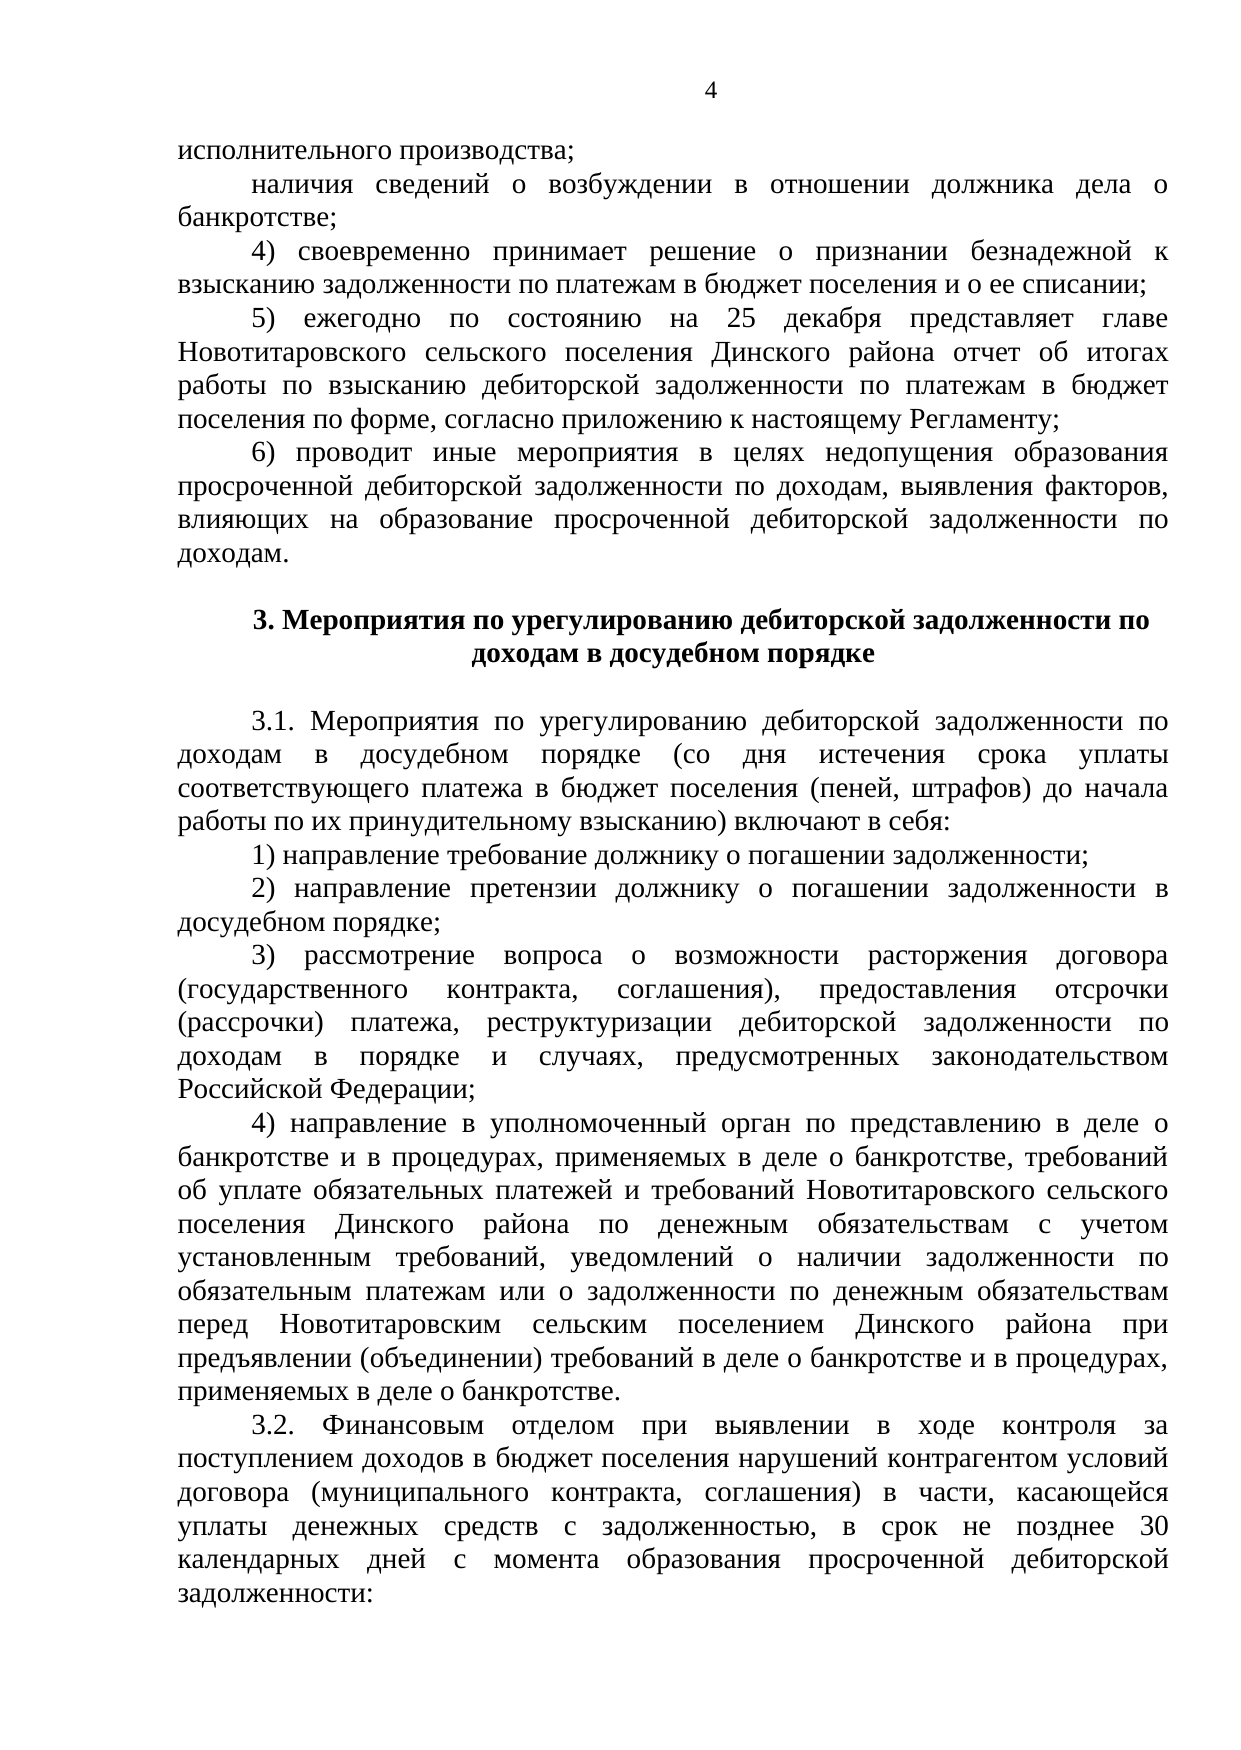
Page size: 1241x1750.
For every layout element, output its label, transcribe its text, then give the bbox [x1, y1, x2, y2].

text наличия сведений о возбуждении в отношении должника дела о банкротстве; [177, 166, 1169, 233]
text 2) направление претензии должнику о погашении задолженности в досудебном порядке; [177, 870, 1169, 937]
text 6) проводит иные мероприятия в целях недопущения образования просроченной дебиторской задолженности по доходам, выявления факторов, влияющих на образование просроченной дебиторской задолженности по доходам. [177, 434, 1169, 568]
text 4) своевременно принимает решение о признании безнадежной к взысканию задолженности по платежам в бюджет поселения и о ее списании; [177, 233, 1169, 300]
text 4) направление в уполномоченный орган по представлению в деле о банкротстве и в процедурах, применяемых в деле о банкротстве, требований об уплате обязательных платежей и требований Новотитаровского сельского поселения Динского района по денежным обязательствам с учетом установленным требований, уведомлений о наличии задолженности по обязательным платежам или о задолженности по денежным обязательствам перед Новотитаровским сельским поселением Динского района при предъявлении (объединении) требований в деле о банкротстве и в процедурах, применяемых в деле о банкротстве. [177, 1105, 1169, 1407]
text 3) рассмотрение вопроса о возможности расторжения договора (государственного контракта, соглашения), предоставления отсрочки (рассрочки) платежа, реструктуризации дебиторской задолженности по доходам в порядке и случаях, предусмотренных законодательством Российской Федерации; [177, 937, 1169, 1105]
text 3.2. Финансовым отделом при выявлении в ходе контроля за поступлением доходов в бюджет поселения нарушений контрагентом условий договора (муниципального контракта, соглашения) в части, касающейся уплаты денежных средств с задолженностью, в срок не позднее 30 календарных дней с момента образования просроченной дебиторской задолженности: [177, 1407, 1169, 1608]
text 3. Мероприятия по урегулированию дебиторской задолженности по доходам в досудебном порядке [177, 602, 1169, 669]
text 3.1. Мероприятия по урегулированию дебиторской задолженности по доходам в досудебном порядке (со дня истечения срока уплаты соответствующего платежа в бюджет поселения (пеней, штрафов) до начала работы по их принудительному взысканию) включают в себя: [177, 703, 1169, 837]
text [177, 132, 1169, 166]
text 5) ежегодно по состоянию на 25 декабря представляет главе Новотитаровского сельского поселения Динского района отчет об итогах работы по взысканию дебиторской задолженности по платежам в бюджет поселения по форме, согласно приложению к настоящему Регламенту; [177, 300, 1169, 434]
text 1) направление требование должнику о погашении задолженности; [177, 837, 1169, 870]
